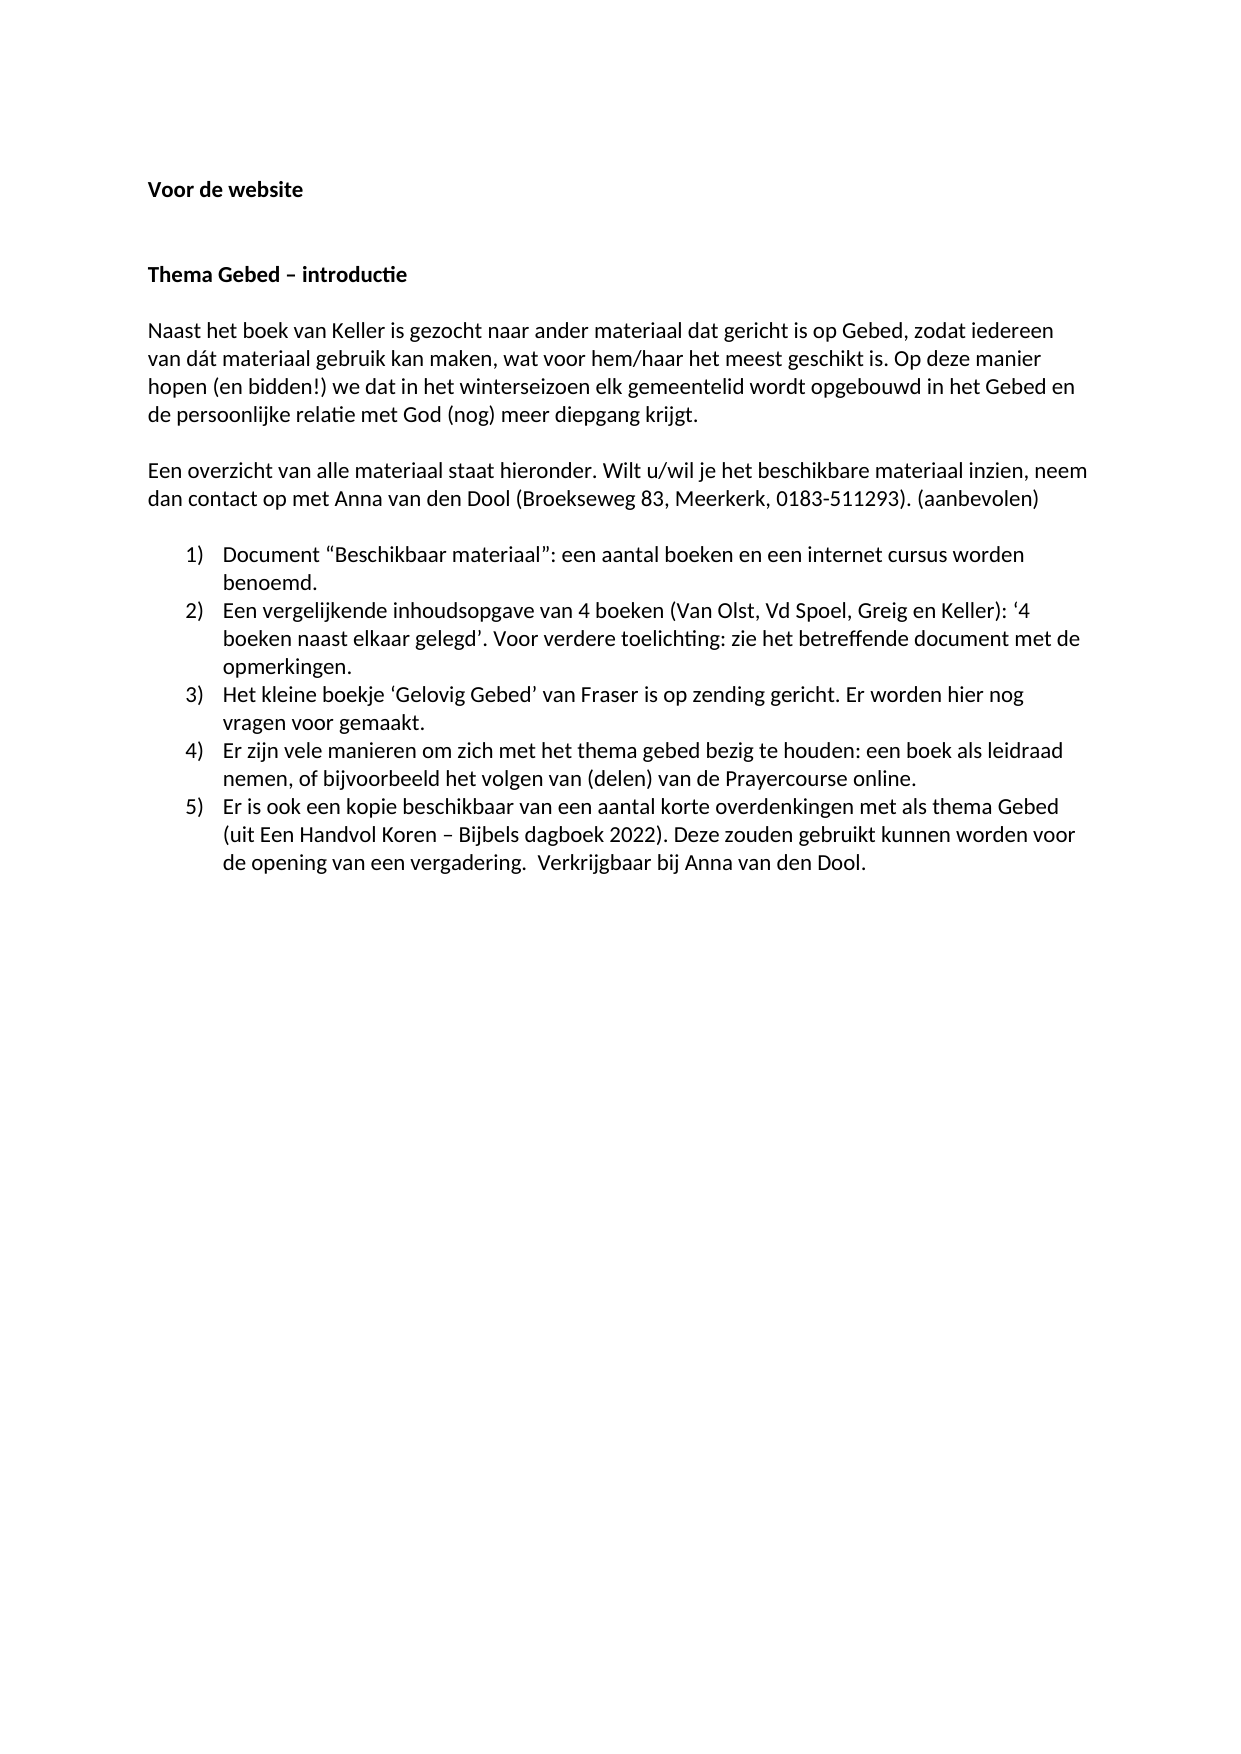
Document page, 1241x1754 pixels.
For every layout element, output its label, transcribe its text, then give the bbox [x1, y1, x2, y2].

list Er is ook een kopie beschikbaar van een aantal korte overdenkingen met als thema Gebed (uit Een Handvol Koren – Bijbels dagboek 2022). Deze zouden gebruikt kunnen worden voor de opening van een vergadering. Verkrijgbaar bij Anna van den Dool. [185, 792, 1093, 876]
list Het kleine boekje ‘Gelovig Gebed’ van Fraser is op zending gericht. Er worden hier nog vragen voor gemaakt. [185, 680, 1093, 736]
list Een vergelijkende inhoudsopgave van 4 boeken (Van Olst, Vd Spoel, Greig en Keller): ‘4 boeken naast elkaar gelegd’. Voor verdere toelichting: zie het betreffende document met de opmerkingen. [185, 596, 1093, 680]
text Naast het boek van Keller is gezocht naar ander materiaal dat gericht is op Gebed, zodat iedereen van dát materiaal gebruik kan maken, wat voor hem/haar het meest geschikt is. Op deze manier hopen (en bidden!) we dat in het winterseizoen elk gemeentelid wordt opgebouwd in het Gebed en de persoonlijke relatie met God (nog) meer diepgang krijgt. [148, 316, 1093, 428]
text Thema Gebed – introductie [148, 260, 1093, 288]
text Voor de website [148, 176, 1093, 204]
list Document “Beschikbaar materiaal”: een aantal boeken en een internet cursus worden benoemd. [185, 540, 1093, 596]
list Er zijn vele manieren om zich met het thema gebed bezig te houden: een boek als leidraad nemen, of bijvoorbeeld het volgen van (delen) van de Prayercourse online. [185, 736, 1093, 792]
text Een overzicht van alle materiaal staat hieronder. Wilt u/wil je het beschikbare materiaal inzien, neem dan contact op met Anna van den Dool (Broekseweg 83, Meerkerk, 0183-511293). (aanbevolen) [148, 456, 1093, 512]
